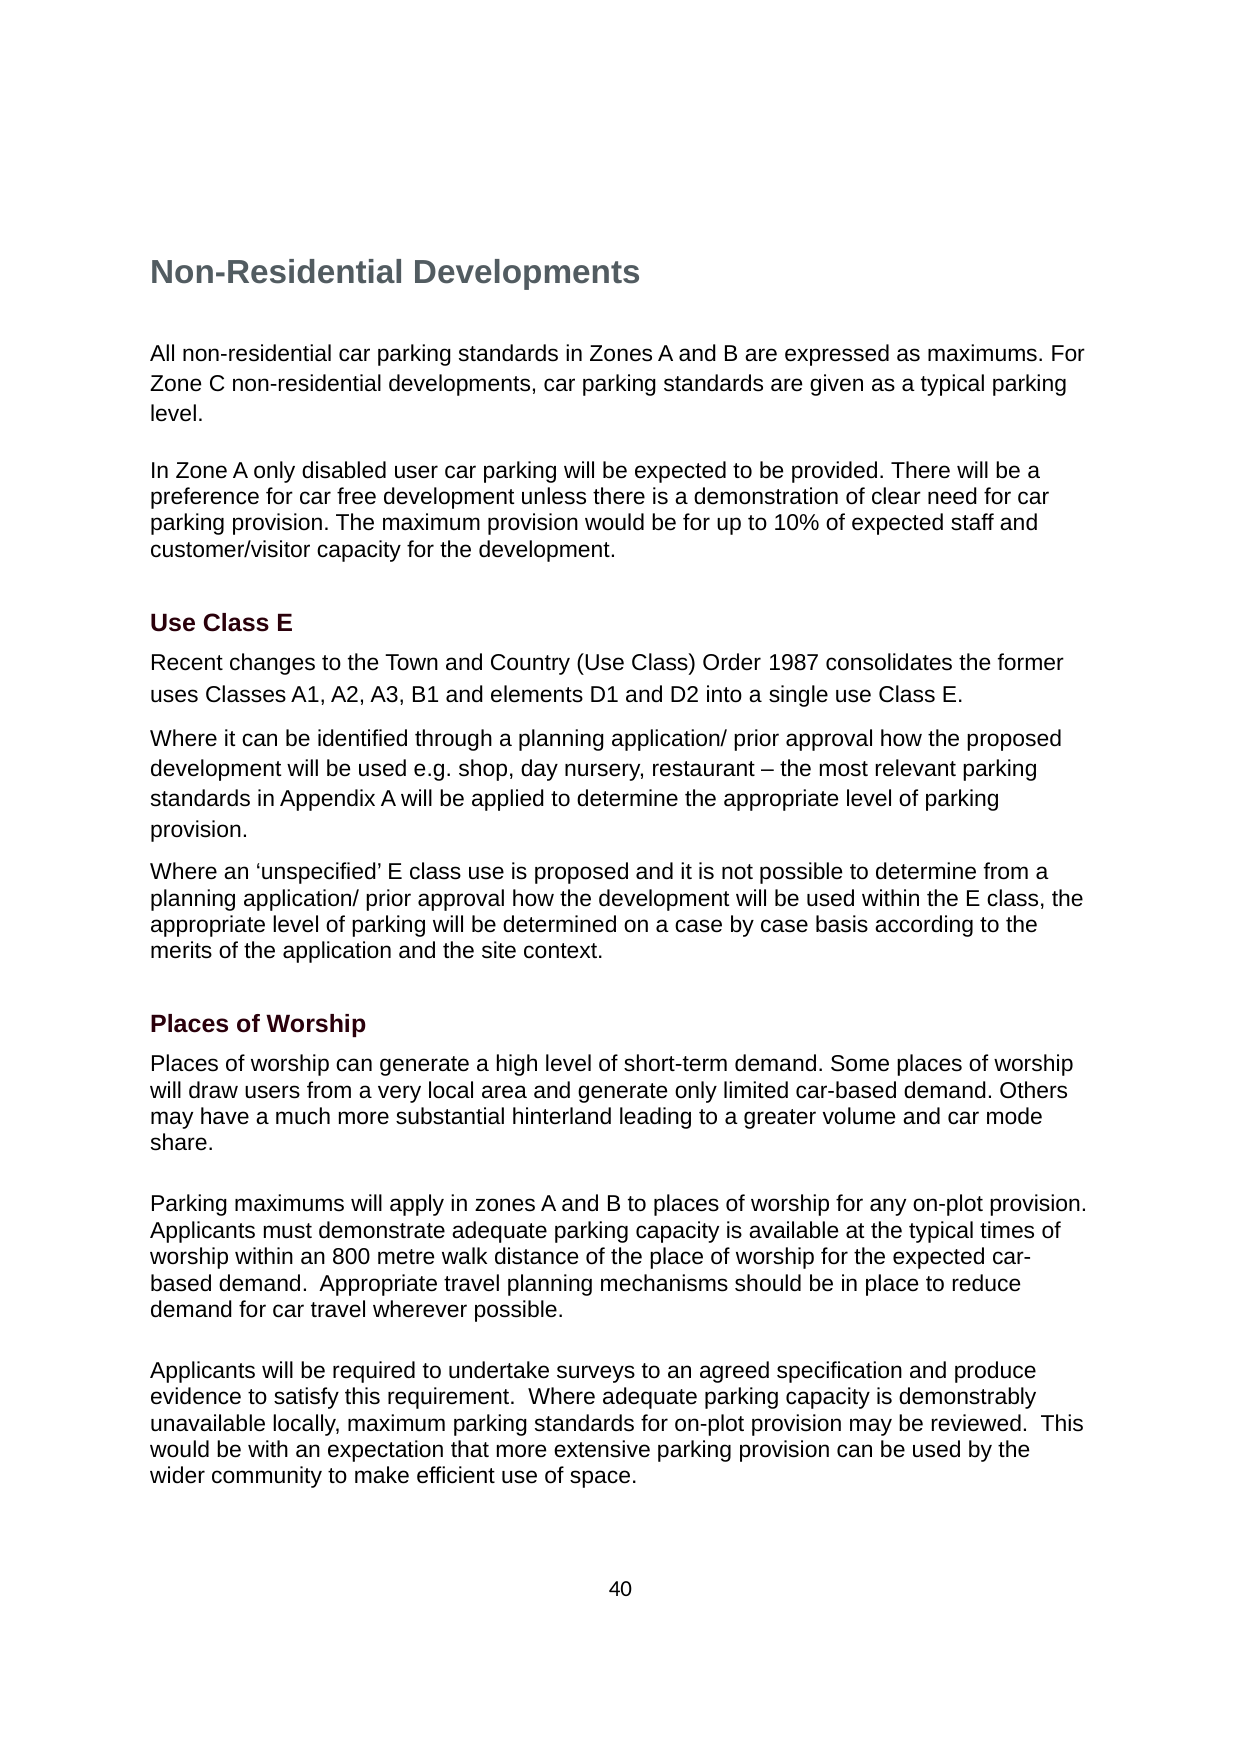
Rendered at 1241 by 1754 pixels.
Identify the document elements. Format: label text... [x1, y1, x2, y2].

text All non-residential car parking standards in Zones A and B are expressed as maximums. For Zone C non-residential developments, car parking standards are given as a typical parking level. [150, 340, 1090, 426]
text Parking maximums will apply in zones A and B to places of worship for any on-plot provision. Applicants must demonstrate adequate parking capacity is available at the typical times of worship within an 800 metre walk distance of the place of worship for the expected car-based demand. Appropriate travel planning mechanisms should be in place to reduce demand for car travel wherever possible. [150, 1190, 1090, 1322]
text Where an ‘unspecified’ E class use is proposed and it is not possible to determine from a planning application/ prior approval how the development will be used within the E class, the appropriate level of parking will be determined on a case by case basis according to the merits of the application and the site context. [150, 858, 1090, 964]
text In Zone A only disabled user car parking will be expected to be provided. There will be a preference for car free development unless there is a demonstration of clear need for car parking provision. The maximum provision would be for up to 10% of expected staff and customer/visitor capacity for the development. [150, 457, 1090, 562]
text Applicants will be required to undertake surveys to an agreed specification and produce evidence to satisfy this requirement. Where adequate parking capacity is demonstrably unavailable locally, maximum parking standards for on-plot provision may be reviewed. This would be with an expectation that more extensive parking provision can be used by the wider community to make efficient use of space. [150, 1357, 1090, 1489]
subtitle Non-Residential Developments [150, 252, 1090, 291]
subtitle Where it can be identified through a planning application/ prior approval how the proposed development will be used e.g. shop, day nursery, restaurant – the most relevant parking standards in Appendix A will be applied to determine the appropriate level of parking provision. [150, 725, 1090, 842]
text Places of worship can generate a high level of short-term demand. Some places of worship will draw users from a very local area and generate only limited car-based demand. Others may have a much more substantial hinterland leading to a greater volume and car mode share. [150, 1050, 1090, 1156]
subtitle Recent changes to the Town and Country (Use Class) Order 1987 consolidates the former uses Classes A1, A2, A3, B1 and elements D1 and D2 into a single use Class E. [150, 649, 1090, 708]
subtitle Places of Worship [150, 1009, 1090, 1038]
subtitle Use Class E [150, 607, 1090, 636]
